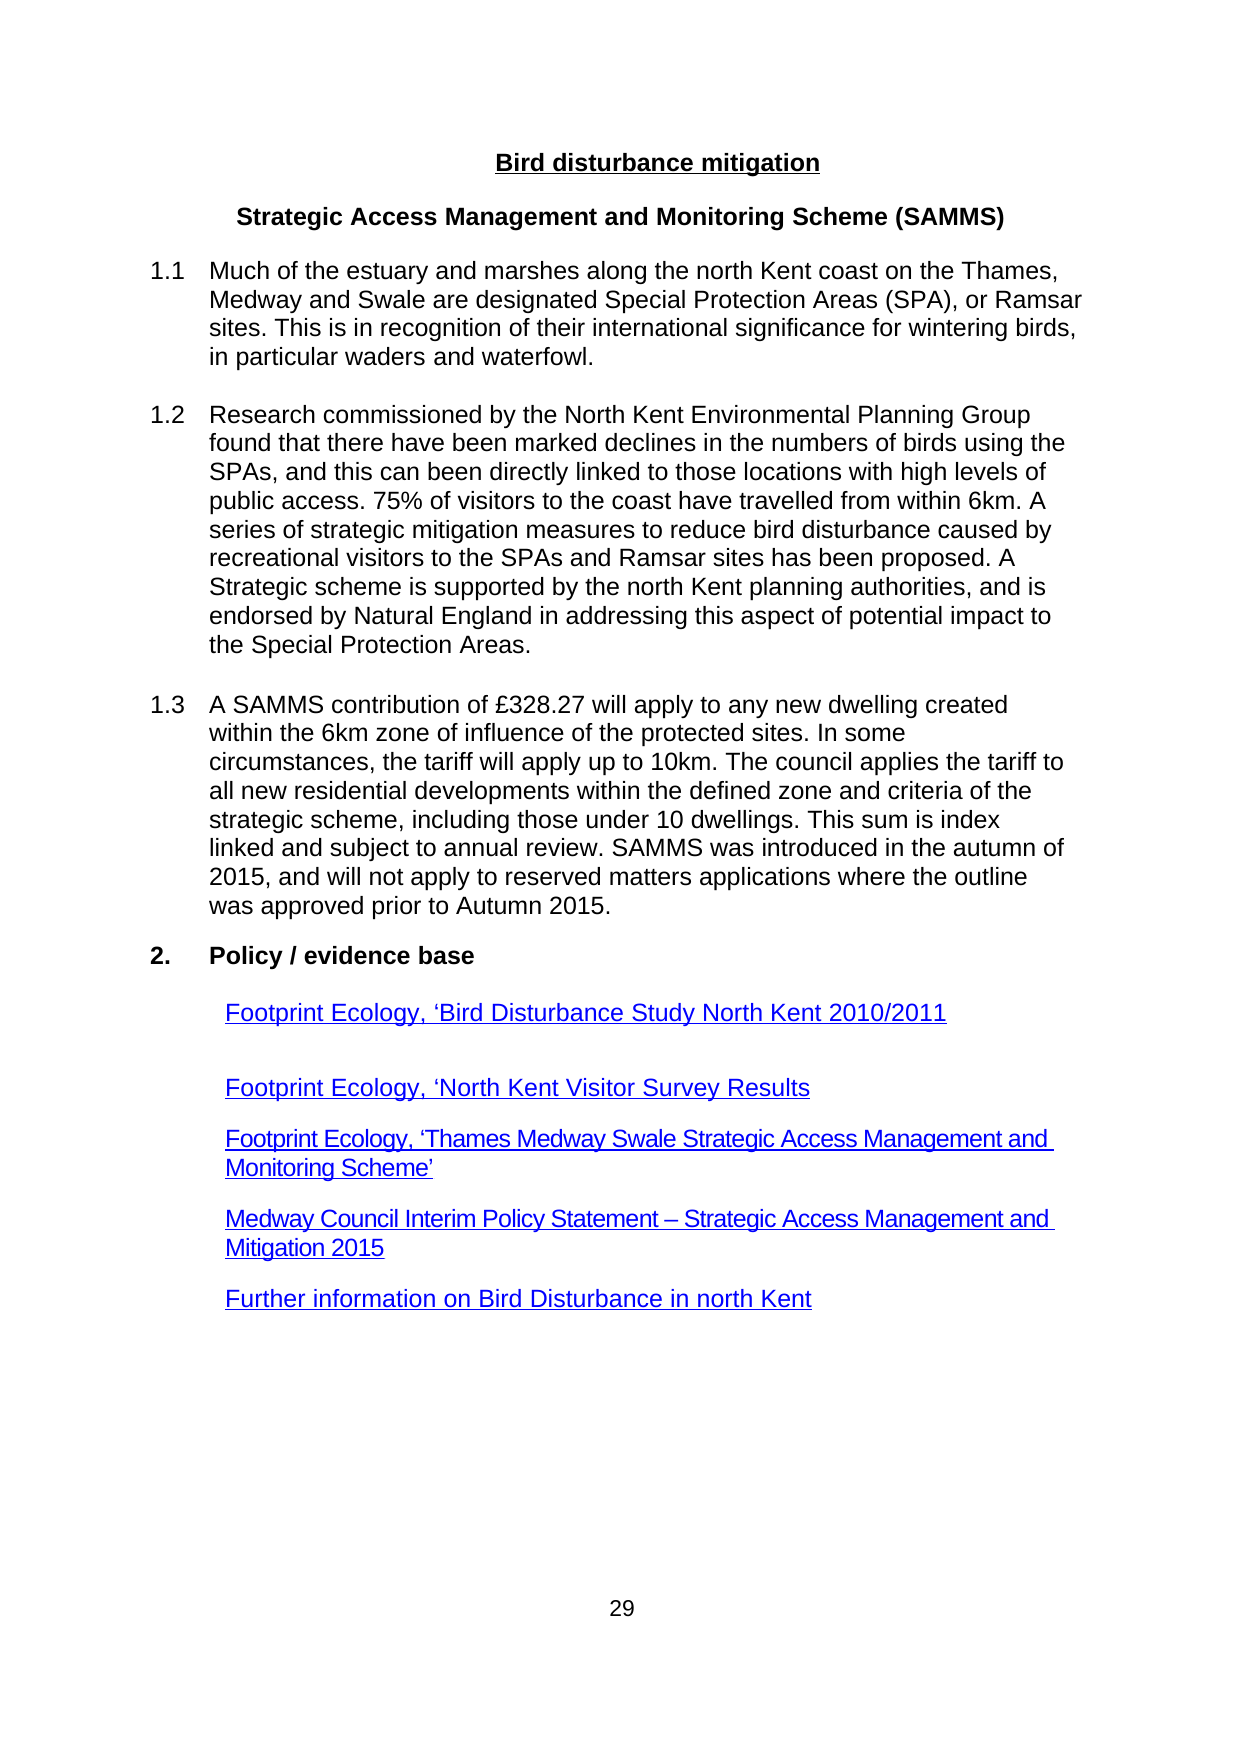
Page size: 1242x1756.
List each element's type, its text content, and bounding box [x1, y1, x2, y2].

subtitle Bird disturbance mitigation [495, 148, 1104, 177]
list A SAMMS contribution of £328.27 will apply to any new dwelling created within the 6km zone of influence of the protected sites. In some circumstances, the tariff will apply up to 10km. The council applies the tariff to all new residential developments within the defined zone and criteria of the strategic scheme, including those under 10 dwellings. This sum is index linked and subject to annual review. SAMMS was introduced in the autumn of 2015, and will not apply to reserved matters applications where the outline was approved prior to Autumn 2015. [150, 689, 1067, 919]
list Much of the estuary and marshes along the north Kent coast on the Thames, Medway and Swale are designated Special Protection Areas (SPA), or Ramsar sites. This is in recognition of their international significance for wintering birds, in particular waders and waterfowl. [150, 256, 1084, 371]
text Strategic Access Management and Monitoring Scheme (SAMMS) [236, 202, 1104, 231]
text Footprint Ecology, ‘North Kent Visitor Survey Results [225, 1073, 1104, 1102]
text Further information on Bird Disturbance in north Kent [225, 1284, 1104, 1313]
text Footprint Ecology, ‘Thames Medway Swale Strategic Access Management and Monitoring Scheme’ [225, 1124, 1104, 1182]
subtitle 2. Policy / evidence base [150, 941, 1104, 969]
list Research commissioned by the North Kent Environmental Planning Group found that there have been marked declines in the numbers of birds using the SPAs, and this can been directly linked to those locations with high levels of public access. 75% of visitors to the coast have travelled from within 6km. A series of strategic mitigation measures to reduce bird disturbance caused by recreational visitors to the SPAs and Ramsar sites has been proposed. A Strategic scheme is supported by the north Kent planning authorities, and is endorsed by Natural England in addressing this aspect of potential impact to the Special Protection Areas. [150, 399, 1067, 658]
text Medway Council Interim Policy Statement – Strategic Access Management and Mitigation 2015 [225, 1204, 1104, 1262]
text Footprint Ecology, ‘Bird Disturbance Study North Kent 2010/2011 [225, 998, 1104, 1027]
